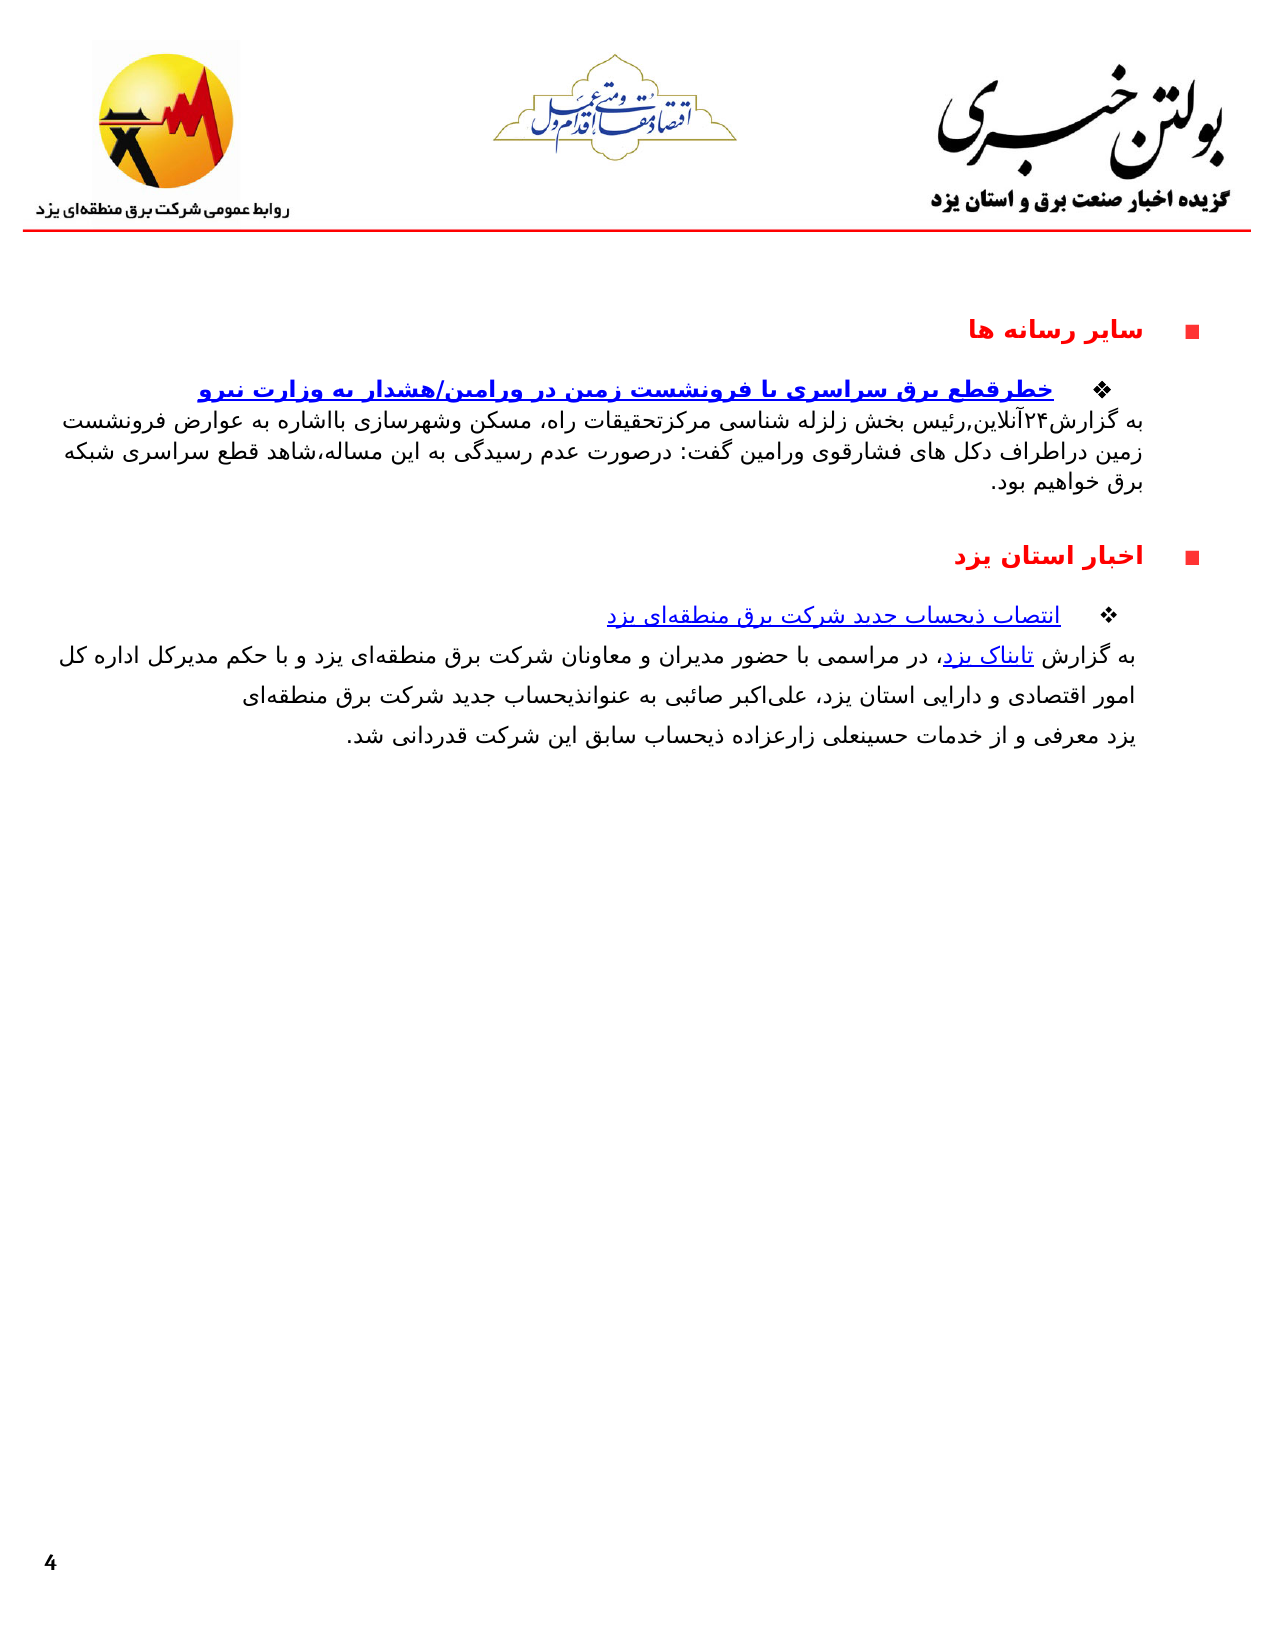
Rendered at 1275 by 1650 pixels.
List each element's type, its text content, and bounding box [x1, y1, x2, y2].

picture [1182, 321, 1199, 339]
list انتصاب ذیحساب جدید شرکت برق منطقه‌ای یزد [44, 602, 1098, 629]
picture [22, 40, 1251, 232]
list سایر رسانه ها [44, 315, 1181, 344]
list اخبار استان یزد [44, 541, 1181, 570]
list به گزارش تابناک یزد، در مراسمی با حضور مدیران و معاونان شرکت برق منطقه‌ای یزد و با حکم مدیرکل اداره کل امور اقتصادی و دارایی استان یزد، علی‌اکبر صائبی به ‌عنوانذیحساب جدید شرکت برق منطقه‌ای یزد معرفی و از خدمات حسینعلی زارعزاده ذیحساب سابق این شرکت قدردانی شد. [44, 642, 1136, 749]
picture [1182, 547, 1199, 565]
list خطرقطع برق سراسری با فرونشست زمین در ورامین/هشدار به وزارت نیرو [44, 377, 1092, 403]
list به گزارش۲۴آنلاین,رئیس بخش زلزله شناسی مرکزتحقیقات راه، مسکن وشهرسازی بااشاره به عوارض فرونشست زمین دراطراف دکل های فشارقوی ورامین گفت: درصورت عدم رسیدگی به این مساله،شاهد قطع سراسری شبکه برق خواهیم بود. [44, 407, 1144, 495]
